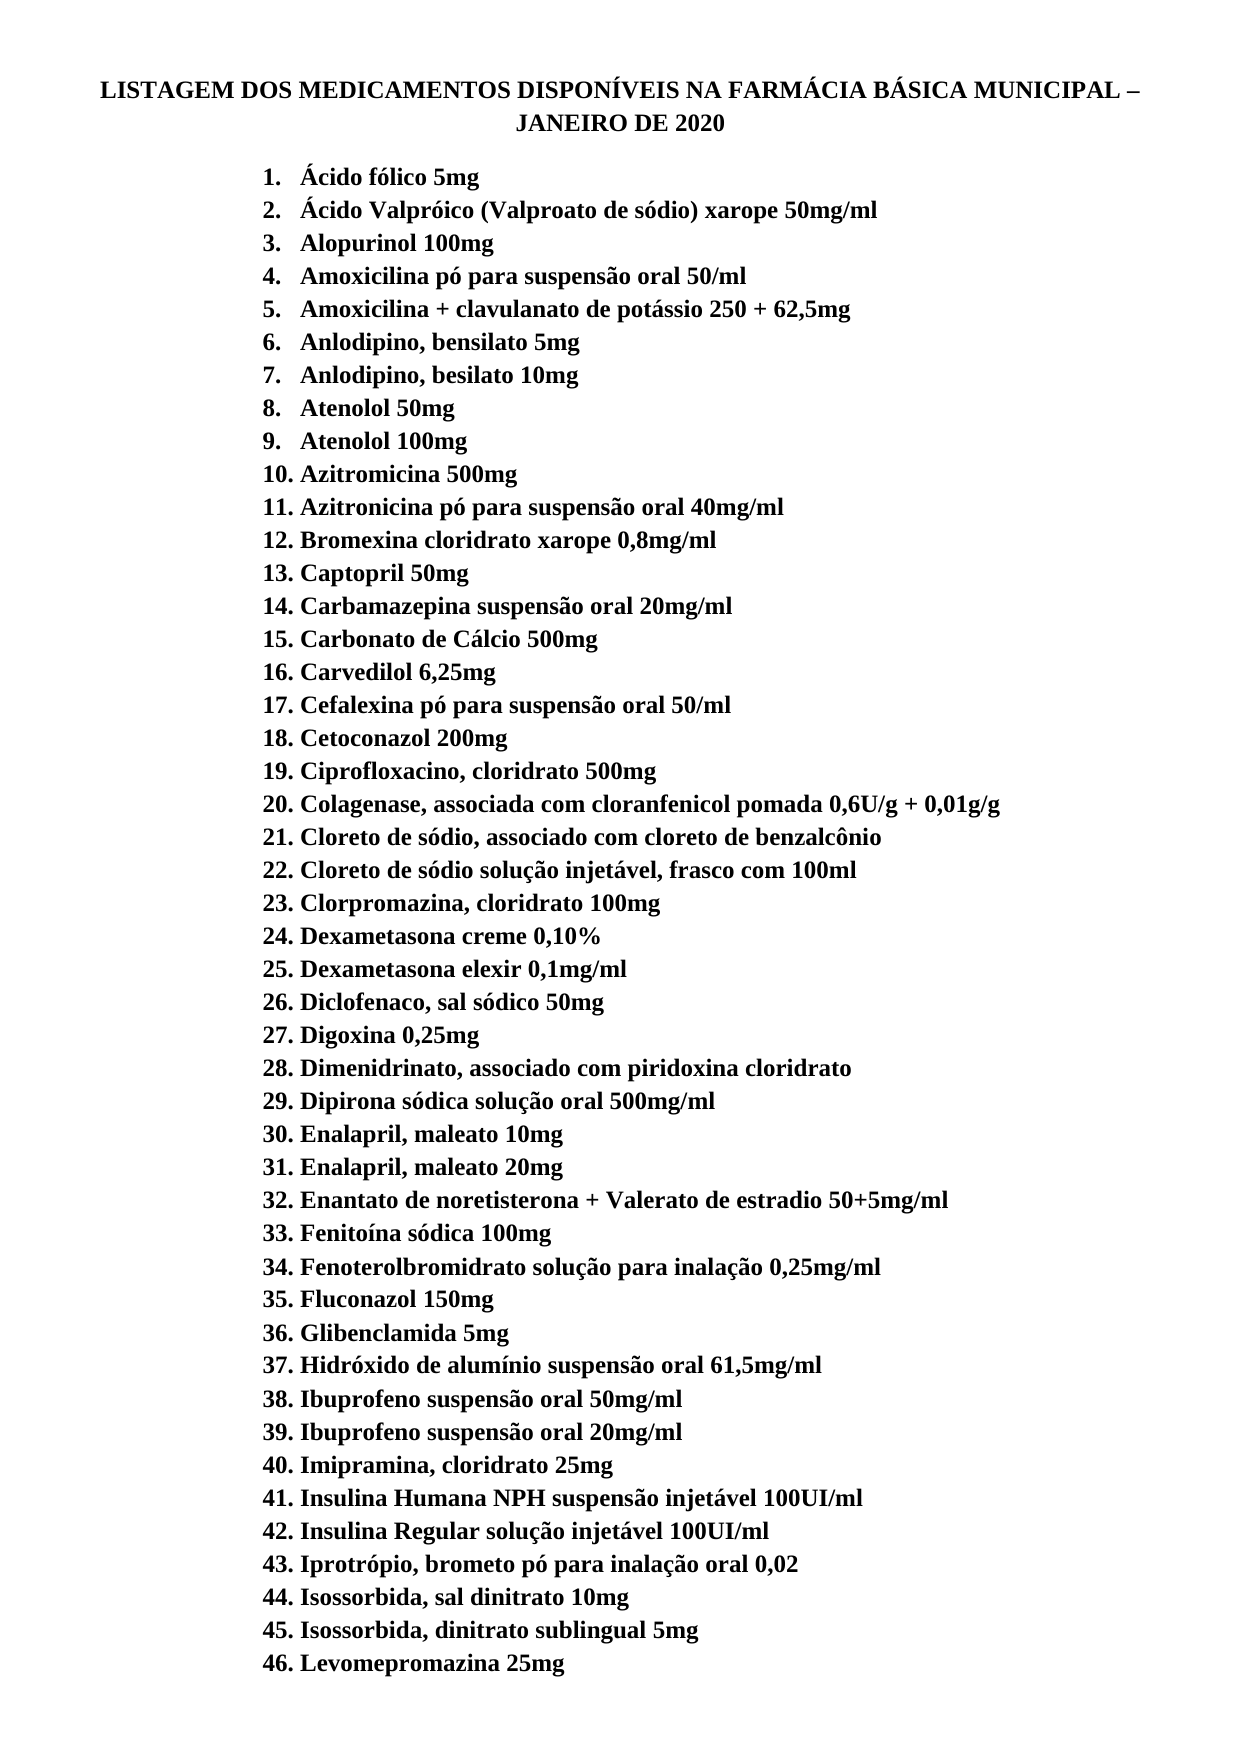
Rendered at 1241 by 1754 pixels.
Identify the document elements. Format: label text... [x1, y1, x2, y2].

list Cloreto de sódio solução injetável, frasco com 100ml [262, 855, 1165, 884]
list Fenoterolbromidrato solução para inalação 0,25mg/ml [262, 1252, 1165, 1280]
list Colagenase, associada com cloranfenicol pomada 0,6U/g + 0,01g/g [262, 789, 1165, 818]
list Cetoconazol 200mg [262, 723, 1165, 752]
list Enalapril, maleato 10mg [262, 1119, 1165, 1148]
list Ácido Valpróico (Valproato de sódio) xarope 50mg/ml [262, 195, 1165, 224]
list Isossorbida, sal dinitrato 10mg [262, 1582, 1165, 1611]
list Ácido fólico 5mg [262, 162, 1165, 191]
text LISTAGEM DOS MEDICAMENTOS DISPONÍVEIS NA FARMÁCIA BÁSICA MUNICIPAL – JANEIRO DE 2020 [75, 75, 1165, 137]
list Diclofenaco, sal sódico 50mg [262, 987, 1165, 1016]
list Fluconazol 150mg [262, 1284, 1165, 1313]
list Atenolol 100mg [262, 426, 1165, 455]
list Enalapril, maleato 20mg [262, 1152, 1165, 1181]
list Insulina Regular solução injetável 100UI/ml [262, 1516, 1165, 1544]
list Cefalexina pó para suspensão oral 50/ml [262, 690, 1165, 719]
list Dexametasona creme 0,10% [262, 921, 1165, 950]
list Carvedilol 6,25mg [262, 657, 1165, 686]
list Captopril 50mg [262, 558, 1165, 587]
list Iprotrópio, brometo pó para inalação oral 0,02 [262, 1549, 1165, 1577]
list Ibuprofeno suspensão oral 50mg/ml [262, 1384, 1165, 1412]
list Isossorbida, dinitrato sublingual 5mg [262, 1615, 1165, 1643]
list Imipramina, cloridrato 25mg [262, 1450, 1165, 1478]
list Fenitoína sódica 100mg [262, 1218, 1165, 1247]
list Clorpromazina, cloridrato 100mg [262, 888, 1165, 917]
list Atenolol 50mg [262, 393, 1165, 422]
list Dexametasona elexir 0,1mg/ml [262, 954, 1165, 983]
list Azitromicina 500mg [262, 459, 1165, 488]
list Dimenidrinato, associado com piridoxina cloridrato [262, 1053, 1165, 1082]
list Carbamazepina suspensão oral 20mg/ml [262, 591, 1165, 620]
list Hidróxido de alumínio suspensão oral 61,5mg/ml [262, 1351, 1165, 1379]
list Ciprofloxacino, cloridrato 500mg [262, 756, 1165, 785]
list Amoxicilina pó para suspensão oral 50/ml [262, 261, 1165, 290]
list Carbonato de Cálcio 500mg [262, 624, 1165, 653]
list Ibuprofeno suspensão oral 20mg/ml [262, 1417, 1165, 1445]
list Azitronicina pó para suspensão oral 40mg/ml [262, 492, 1165, 521]
list Alopurinol 100mg [262, 228, 1165, 257]
list Glibenclamida 5mg [262, 1318, 1165, 1346]
list Amoxicilina + clavulanato de potássio 250 + 62,5mg [262, 294, 1165, 323]
list Insulina Humana NPH suspensão injetável 100UI/ml [262, 1483, 1165, 1511]
list Dipirona sódica solução oral 500mg/ml [262, 1086, 1165, 1115]
list Anlodipino, bensilato 5mg [262, 327, 1165, 356]
list Bromexina cloridrato xarope 0,8mg/ml [262, 525, 1165, 554]
list Levomepromazina 25mg [262, 1648, 1165, 1677]
list Digoxina 0,25mg [262, 1020, 1165, 1049]
list Cloreto de sódio, associado com cloreto de benzalcônio [262, 822, 1165, 851]
list Enantato de noretisterona + Valerato de estradio 50+5mg/ml [262, 1186, 1165, 1214]
list Anlodipino, besilato 10mg [262, 360, 1165, 389]
